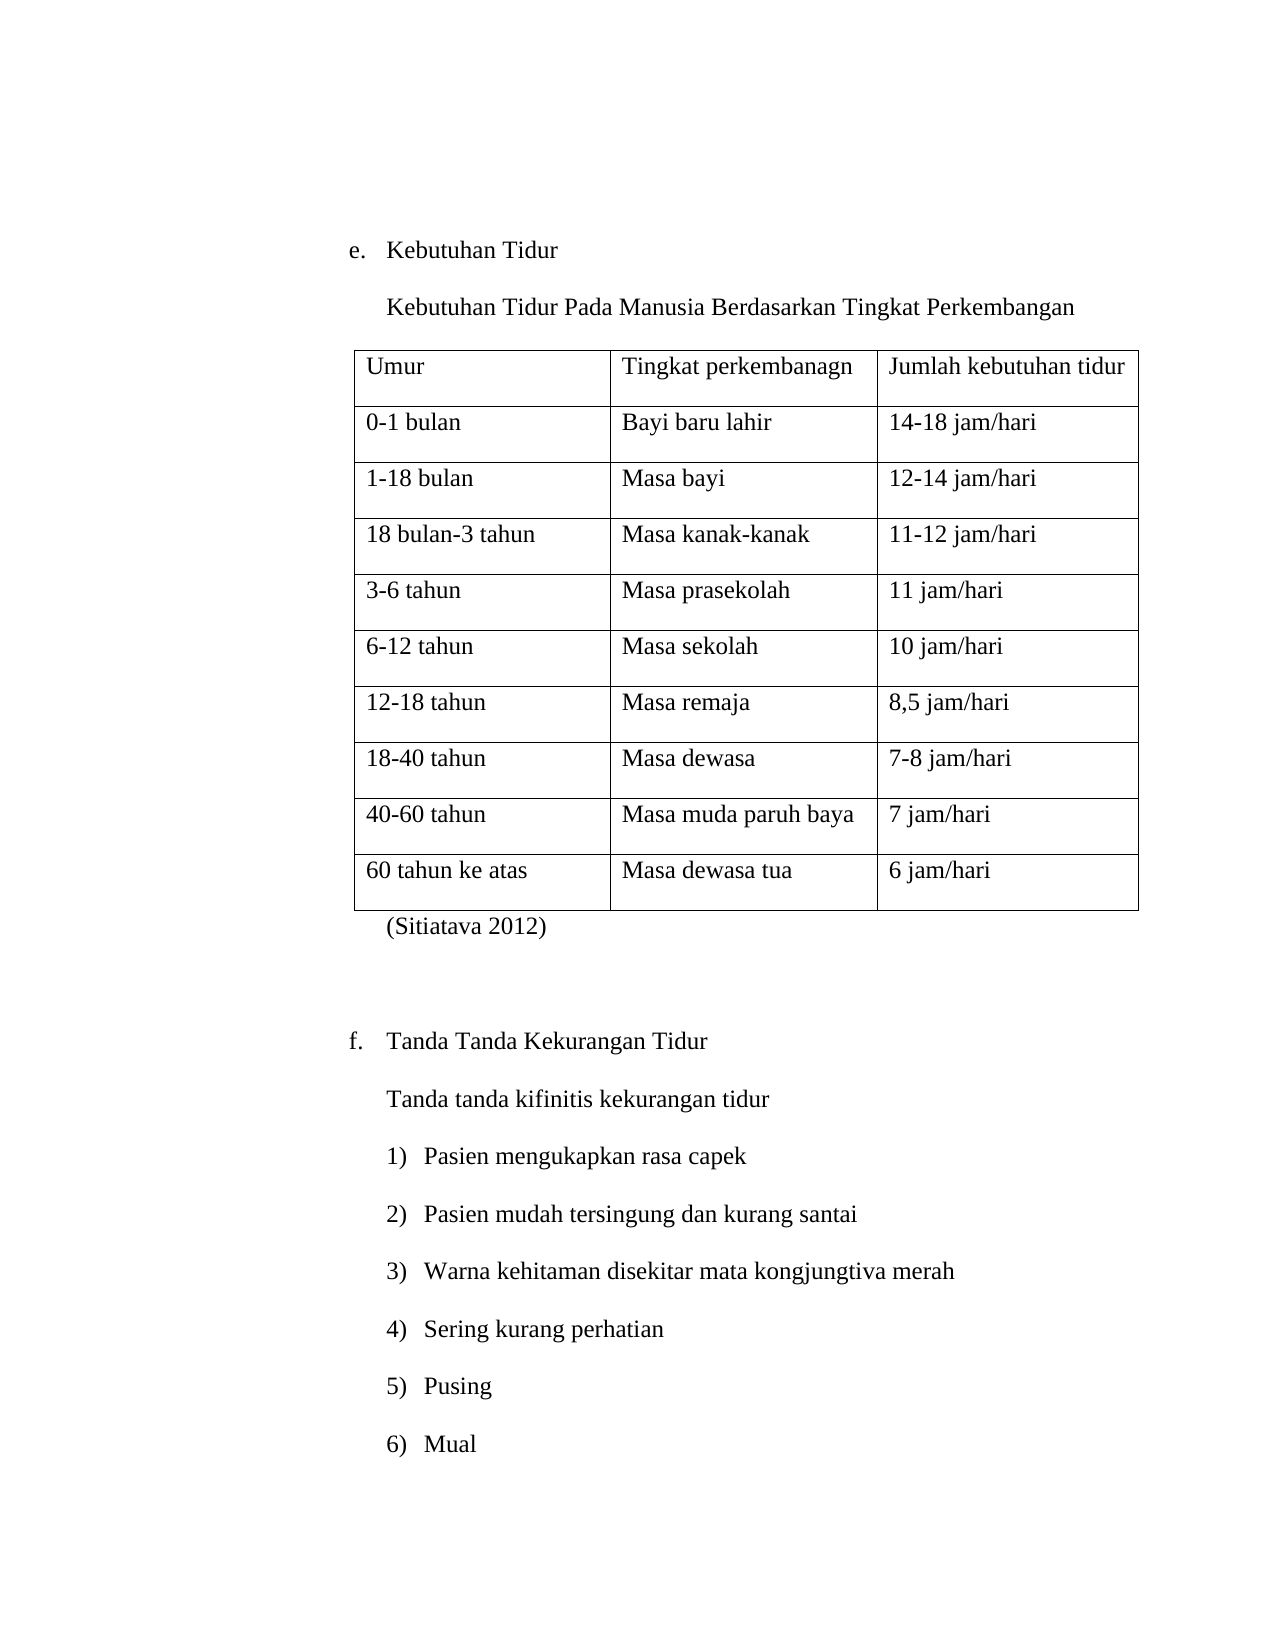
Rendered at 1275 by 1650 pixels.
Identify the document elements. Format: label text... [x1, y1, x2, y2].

table_cell Masa kanak-kanak [611, 519, 877, 574]
table_header Tingkat perkembanagn [611, 351, 877, 406]
list Sering kurang perhatian [386, 1314, 1127, 1342]
table_cell 3-6 tahun [355, 575, 610, 630]
table_cell 6-12 tahun [355, 631, 610, 686]
table_cell 7-8 jam/hari [878, 743, 1138, 798]
list Mual [386, 1429, 1127, 1457]
list Pasien mudah tersingung dan kurang santai [386, 1199, 1127, 1227]
table_cell 12-14 jam/hari [878, 463, 1138, 518]
list Tanda Tanda Kekurangan Tidur [349, 1026, 1127, 1055]
table_cell Masa sekolah [611, 631, 877, 686]
table_cell 14-18 jam/hari [878, 407, 1138, 462]
table_cell 11-12 jam/hari [878, 519, 1138, 574]
table_cell 0-1 bulan [355, 407, 610, 462]
table_cell 6 jam/hari [878, 855, 1138, 910]
table_cell 18 bulan-3 tahun [355, 519, 610, 574]
table_cell 40-60 tahun [355, 799, 610, 854]
table_cell Bayi baru lahir [611, 407, 877, 462]
table_cell Masa bayi [611, 463, 877, 518]
list Warna kehitaman disekitar mata kongjungtiva merah [386, 1256, 1127, 1285]
table_cell Masa remaja [611, 687, 877, 742]
table_header Umur [355, 351, 610, 406]
table_cell Masa muda paruh baya [611, 799, 877, 854]
list Kebutuhan Tidur Pada Manusia Berdasarkan Tingkat Perkembangan [386, 292, 1127, 321]
table_cell 60 tahun ke atas [355, 855, 610, 910]
list Pasien mengukapkan rasa capek [386, 1141, 1127, 1170]
table_cell 10 jam/hari [878, 631, 1138, 686]
table_cell Masa dewasa [611, 743, 877, 798]
table_cell 1-18 bulan [355, 463, 610, 518]
table_cell 8,5 jam/hari [878, 687, 1138, 742]
table_cell 12-18 tahun [355, 687, 610, 742]
table_cell Masa prasekolah [611, 575, 877, 630]
table_cell 7 jam/hari [878, 799, 1138, 854]
table_cell 18-40 tahun [355, 743, 610, 798]
table_cell 11 jam/hari [878, 575, 1138, 630]
text Tanda tanda kifinitis kekurangan tidur [311, 1084, 1127, 1112]
list Pusing [386, 1371, 1127, 1400]
table_cell Masa dewasa tua [611, 855, 877, 910]
table_header Jumlah kebutuhan tidur [878, 351, 1138, 406]
list (Sitiatava 2012) [386, 911, 1127, 940]
list Kebutuhan Tidur [349, 235, 1127, 263]
